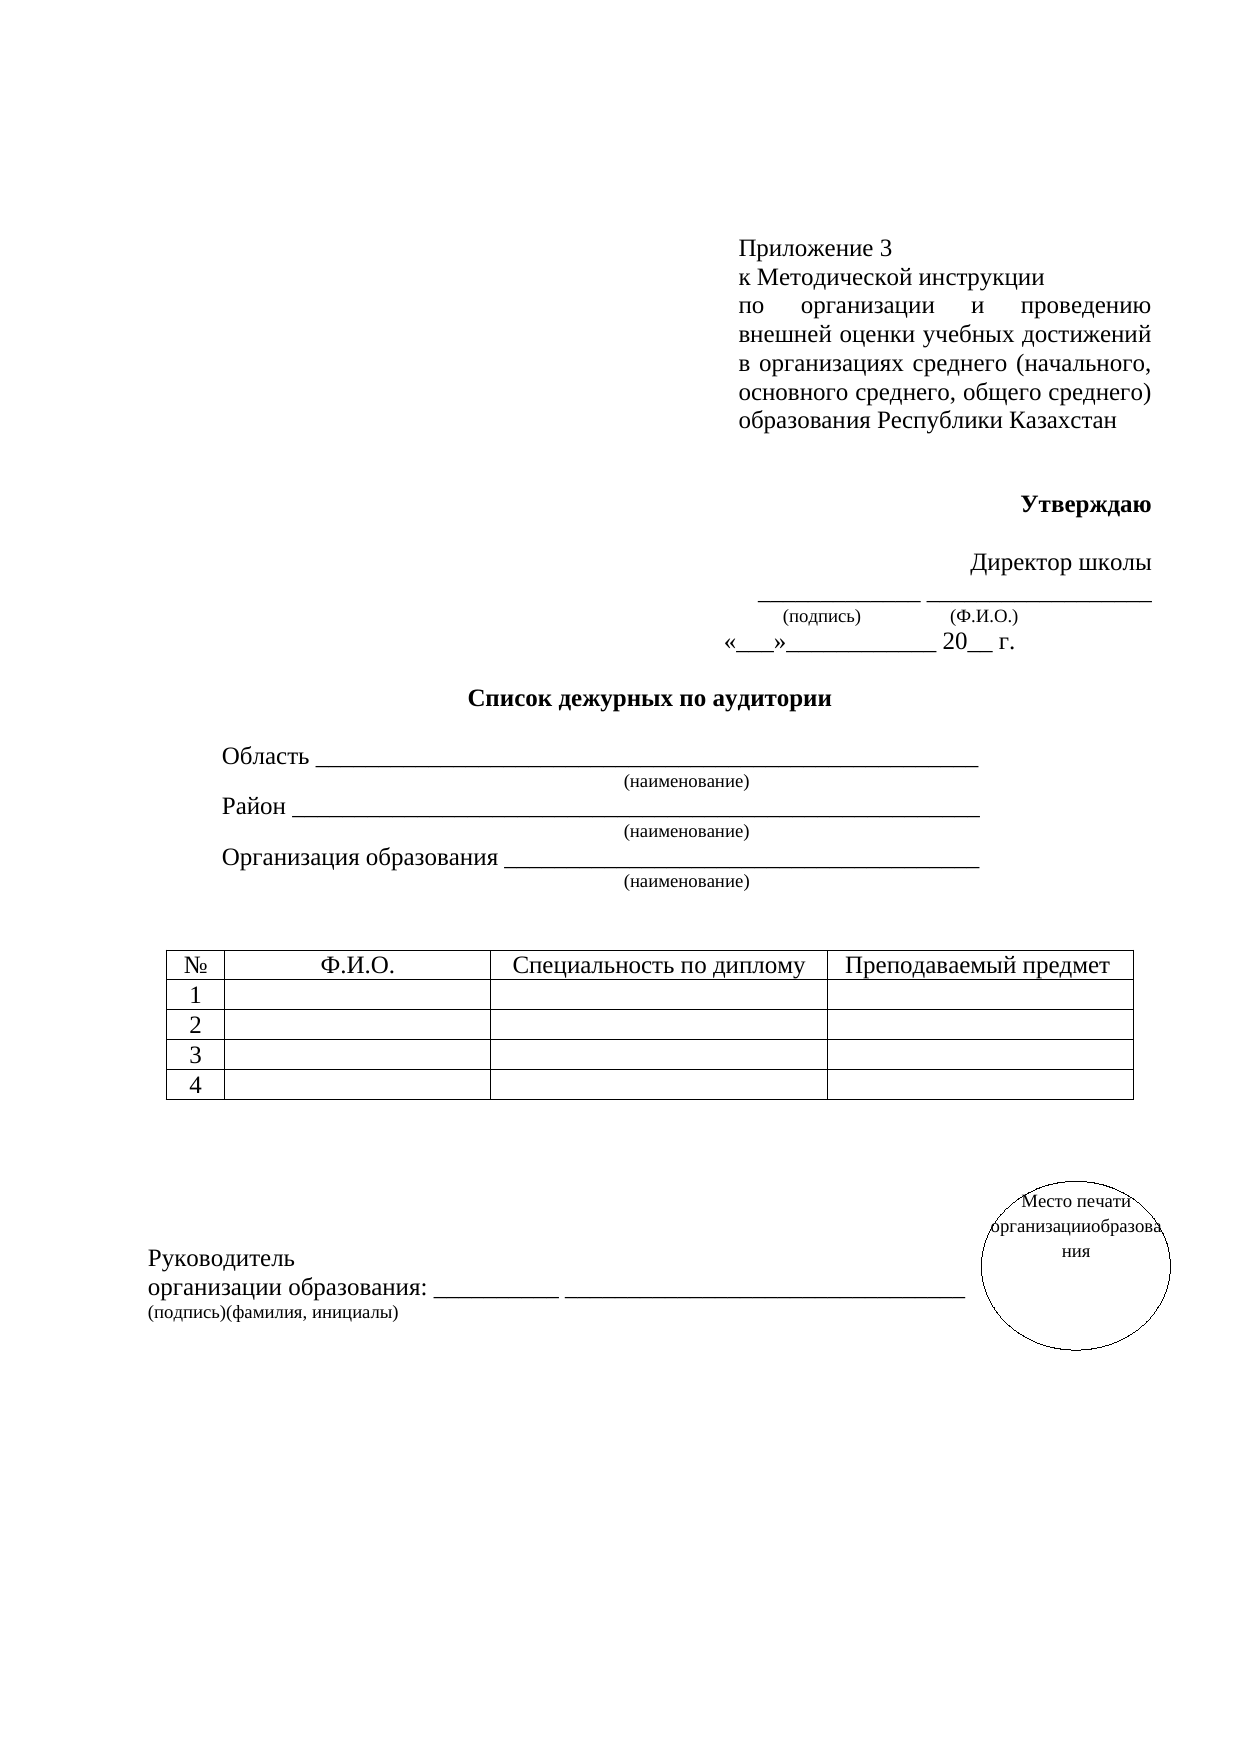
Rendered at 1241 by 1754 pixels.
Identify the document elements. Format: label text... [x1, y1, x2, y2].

text к Методической инструкции [738, 262, 1152, 291]
table_cell [491, 1010, 827, 1039]
table_cell 1 [167, 980, 224, 1009]
text Директор школы [148, 547, 1152, 576]
table_cell [491, 1040, 827, 1069]
table_cell [828, 1040, 1133, 1069]
text Утверждаю [148, 489, 1152, 518]
text (подпись) (Ф.И.О.) [148, 604, 1152, 626]
table_header № [167, 951, 224, 979]
table_cell [828, 1010, 1133, 1039]
table_cell 2 [167, 1010, 224, 1039]
text Приложение 3 [738, 233, 1152, 262]
table_cell [225, 1040, 490, 1069]
table_cell 4 [167, 1070, 224, 1098]
table_header Преподаваемый предмет [828, 951, 1133, 979]
table_cell [828, 1070, 1133, 1098]
text Район _______________________________________________________ [222, 791, 1152, 820]
text Список дежурных по аудитории [148, 683, 1152, 712]
text по организации и проведению внешней оценки учебных достижений в организациях среднего (начального, основного среднего, общего среднего) образования Республики Казахстан [738, 291, 1152, 434]
table_cell [225, 1070, 490, 1098]
table_cell [491, 1070, 827, 1098]
text Область _____________________________________________________ [222, 741, 1152, 770]
text (наименование) [222, 820, 1152, 842]
table_cell [225, 1010, 490, 1039]
text «___»____________ 20__ г. [148, 626, 1152, 655]
text (наименование) [222, 870, 1152, 892]
text (наименование) [222, 770, 1152, 791]
table_header Специальность по диплому [491, 951, 827, 979]
table_cell [828, 980, 1133, 1009]
text Руководитель [148, 1243, 984, 1272]
table_cell [225, 980, 490, 1009]
table_cell [491, 980, 827, 1009]
text (подпись)(фамилия, инициалы) [148, 1301, 1004, 1322]
text _____________ __________________ [148, 576, 1152, 604]
table_cell 3 [167, 1040, 224, 1069]
text организации образования: __________ ________________________________ [148, 1272, 989, 1301]
text Организация образования ______________________________________ [222, 842, 1152, 870]
table_header Ф.И.О. [225, 951, 490, 979]
